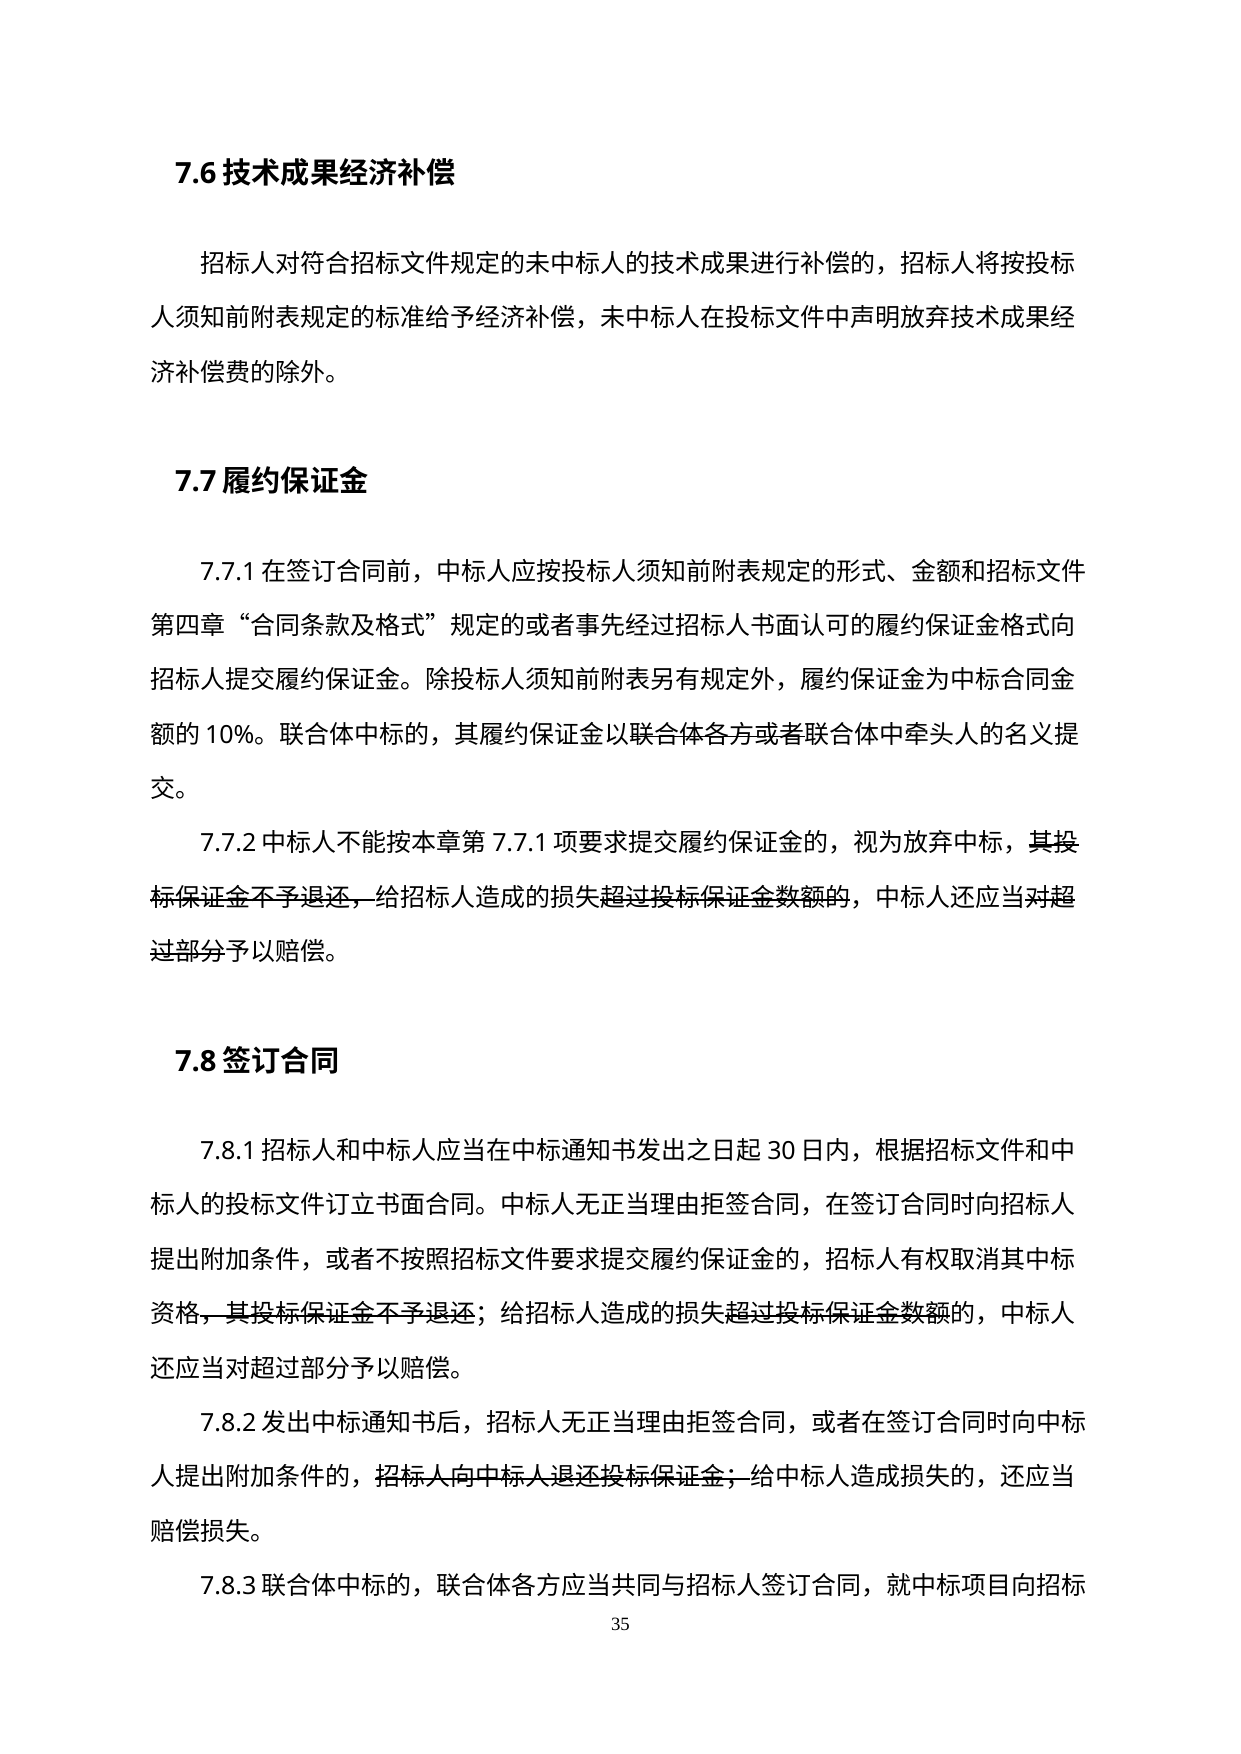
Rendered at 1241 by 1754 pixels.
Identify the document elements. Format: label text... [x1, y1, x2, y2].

text 7.7.1在签订合同前，中标人应按投标人须知前附表规定的形式、金额和招标文件第四章“合同条款及格式”规定的或者事先经过招标人书面认可的履约保证金格式向招标人提交履约保证金。除投标人须知前附表另有规定外，履约保证金为中标合同金额的10%。联合体中标的，其履约保证金以联合体各方或者联合体中牵头人的名义提交。 [150, 551, 1090, 805]
subtitle 7.7履约保证金 [175, 458, 1086, 500]
subtitle 7.8签订合同 [175, 1037, 1086, 1079]
text 招标人对符合招标文件规定的未中标人的技术成果进行补偿的，招标人将按投标人须知前附表规定的标准给予经济补偿，未中标人在投标文件中声明放弃技术成果经济补偿费的除外。 [150, 243, 1090, 388]
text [150, 1566, 1090, 1602]
text 7.7.2中标人不能按本章第 7.7.1项要求提交履约保证金的，视为放弃中标，其投标保证金不予退还，给招标人造成的损失超过投标保证金数额的，中标人还应当对超过部分予以赔偿。 [150, 823, 1090, 968]
text 7.8.1招标人和中标人应当在中标通知书发出之日起 30日内，根据招标文件和中标人的投标文件订立书面合同。中标人无正当理由拒签合同，在签订合同时向招标人提出附加条件，或者不按照招标文件要求提交履约保证金的，招标人有权取消其中标资格，其投标保证金不予退还；给招标人造成的损失超过投标保证金数额的，中标人还应当对超过部分予以赔偿。 [150, 1131, 1090, 1384]
subtitle 7.6技术成果经济补偿 [175, 150, 1086, 192]
text 7.8.2发出中标通知书后，招标人无正当理由拒签合同，或者在签订合同时向中标人提出附加条件的，招标人向中标人退还投标保证金；给中标人造成损失的，还应当赔偿损失。 [150, 1402, 1090, 1547]
